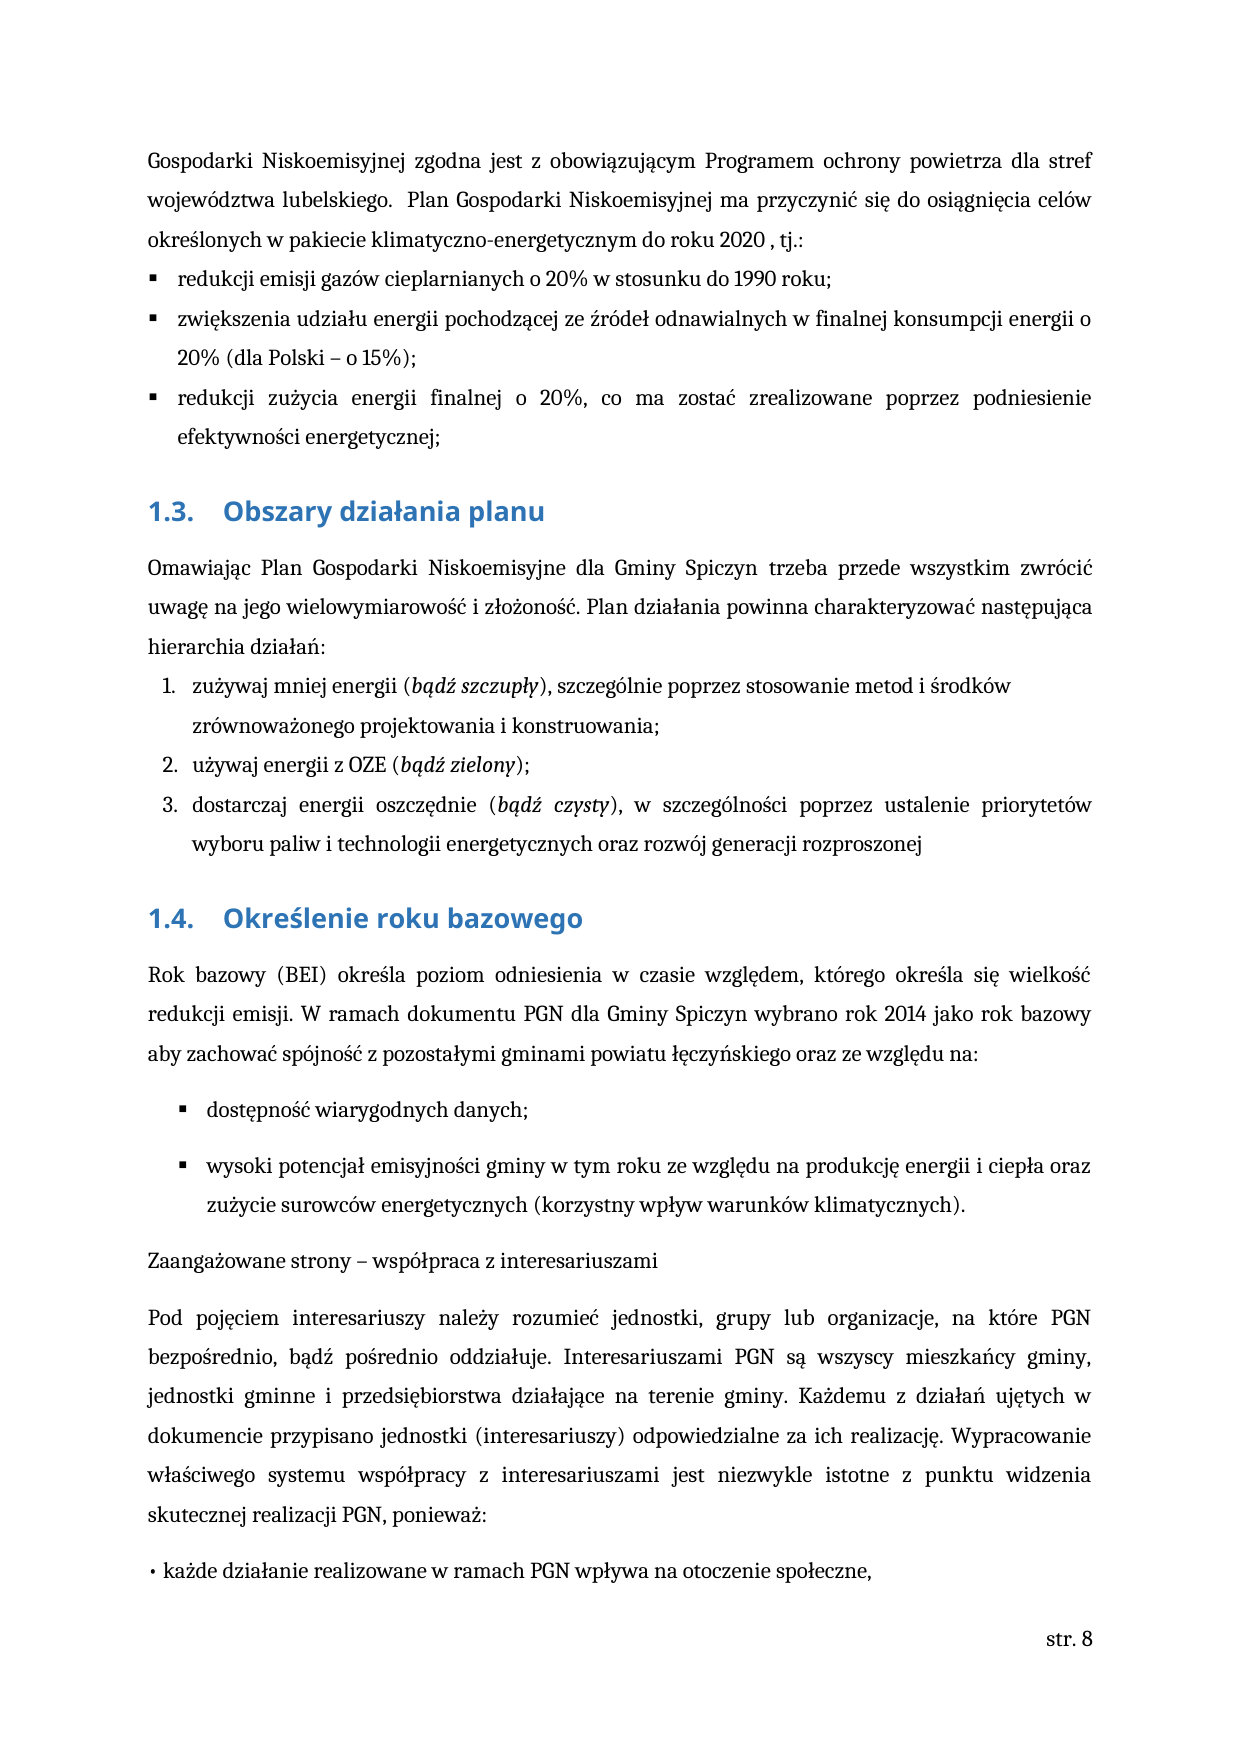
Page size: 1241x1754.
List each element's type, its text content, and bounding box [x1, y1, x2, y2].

subtitle Określenie roku bazowego [148, 899, 1093, 936]
list dostępność wiarygodnych danych; [177, 1096, 1093, 1123]
list dostarczaj energii oszczędnie (bądź czysty), w szczególności poprzez ustalenie priorytetów wyboru paliw i technologii energetycznych oraz rozwój generacji rozproszonej [162, 791, 1093, 857]
list redukcji emisji gazów cieplarnianych o 20% w stosunku do 1990 roku; [148, 266, 1093, 292]
text Pod pojęciem interesariuszy należy rozumieć jednostki, grupy lub organizacje, na które PGN bezpośrednio, bądź pośrednio oddziałuje. Interesariuszami PGN są wszyscy mieszkańcy gminy, jednostki gminne i przedsiębiorstwa działające na terenie gminy. Każdemu z działań ujętych w dokumencie przypisano jednostki (interesariuszy) odpowiedzialne za ich realizację. Wypracowanie właściwego systemu współpracy z interesariuszami jest niezwykle istotne z punktu widzenia skutecznej realizacji PGN, ponieważ: [148, 1304, 1093, 1528]
text Zaangażowane strony – współpraca z interesariuszami [148, 1248, 1093, 1274]
subtitle Obszary działania planu [148, 493, 1093, 529]
list zwiększenia udziału energii pochodzącej ze źródeł odnawialnych w finalnej konsumpcji energii o 20% (dla Polski – o 15%); [148, 306, 1093, 371]
list zużywaj mniej energii (bądź szczupły), szczególnie poprzez stosowanie metod i środków zrównoważonego projektowania i konstruowania; [162, 673, 1093, 739]
list wysoki potencjał emisyjności gminy w tym roku ze względu na produkcję energii i ciepła oraz zużycie surowców energetycznych (korzystny wpływ warunków klimatycznych). [177, 1153, 1093, 1218]
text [148, 148, 1093, 253]
text Rok bazowy (BEI) określa poziom odniesienia w czasie względem, którego określa się wielkość redukcji emisji. W ramach dokumentu PGN dla Gminy Spiczyn wybrano rok 2014 jako rok bazowy aby zachować spójność z pozostałymi gminami powiatu łęczyńskiego oraz ze względu na: [148, 961, 1093, 1067]
text Omawiając Plan Gospodarki Niskoemisyjne dla Gminy Spiczyn trzeba przede wszystkim zwrócić uwagę na jego wielowymiarowość i złożoność. Plan działania powinna charakteryzować następująca hierarchia działań: [148, 554, 1093, 660]
list redukcji zużycia energii finalnej o 20%, co ma zostać zrealizowane poprzez podniesienie efektywności energetycznej; [148, 384, 1093, 450]
list używaj energii z OZE (bądź zielony); [162, 752, 1093, 778]
text • każde działanie realizowane w ramach PGN wpływa na otoczenie społeczne, [148, 1558, 1093, 1584]
